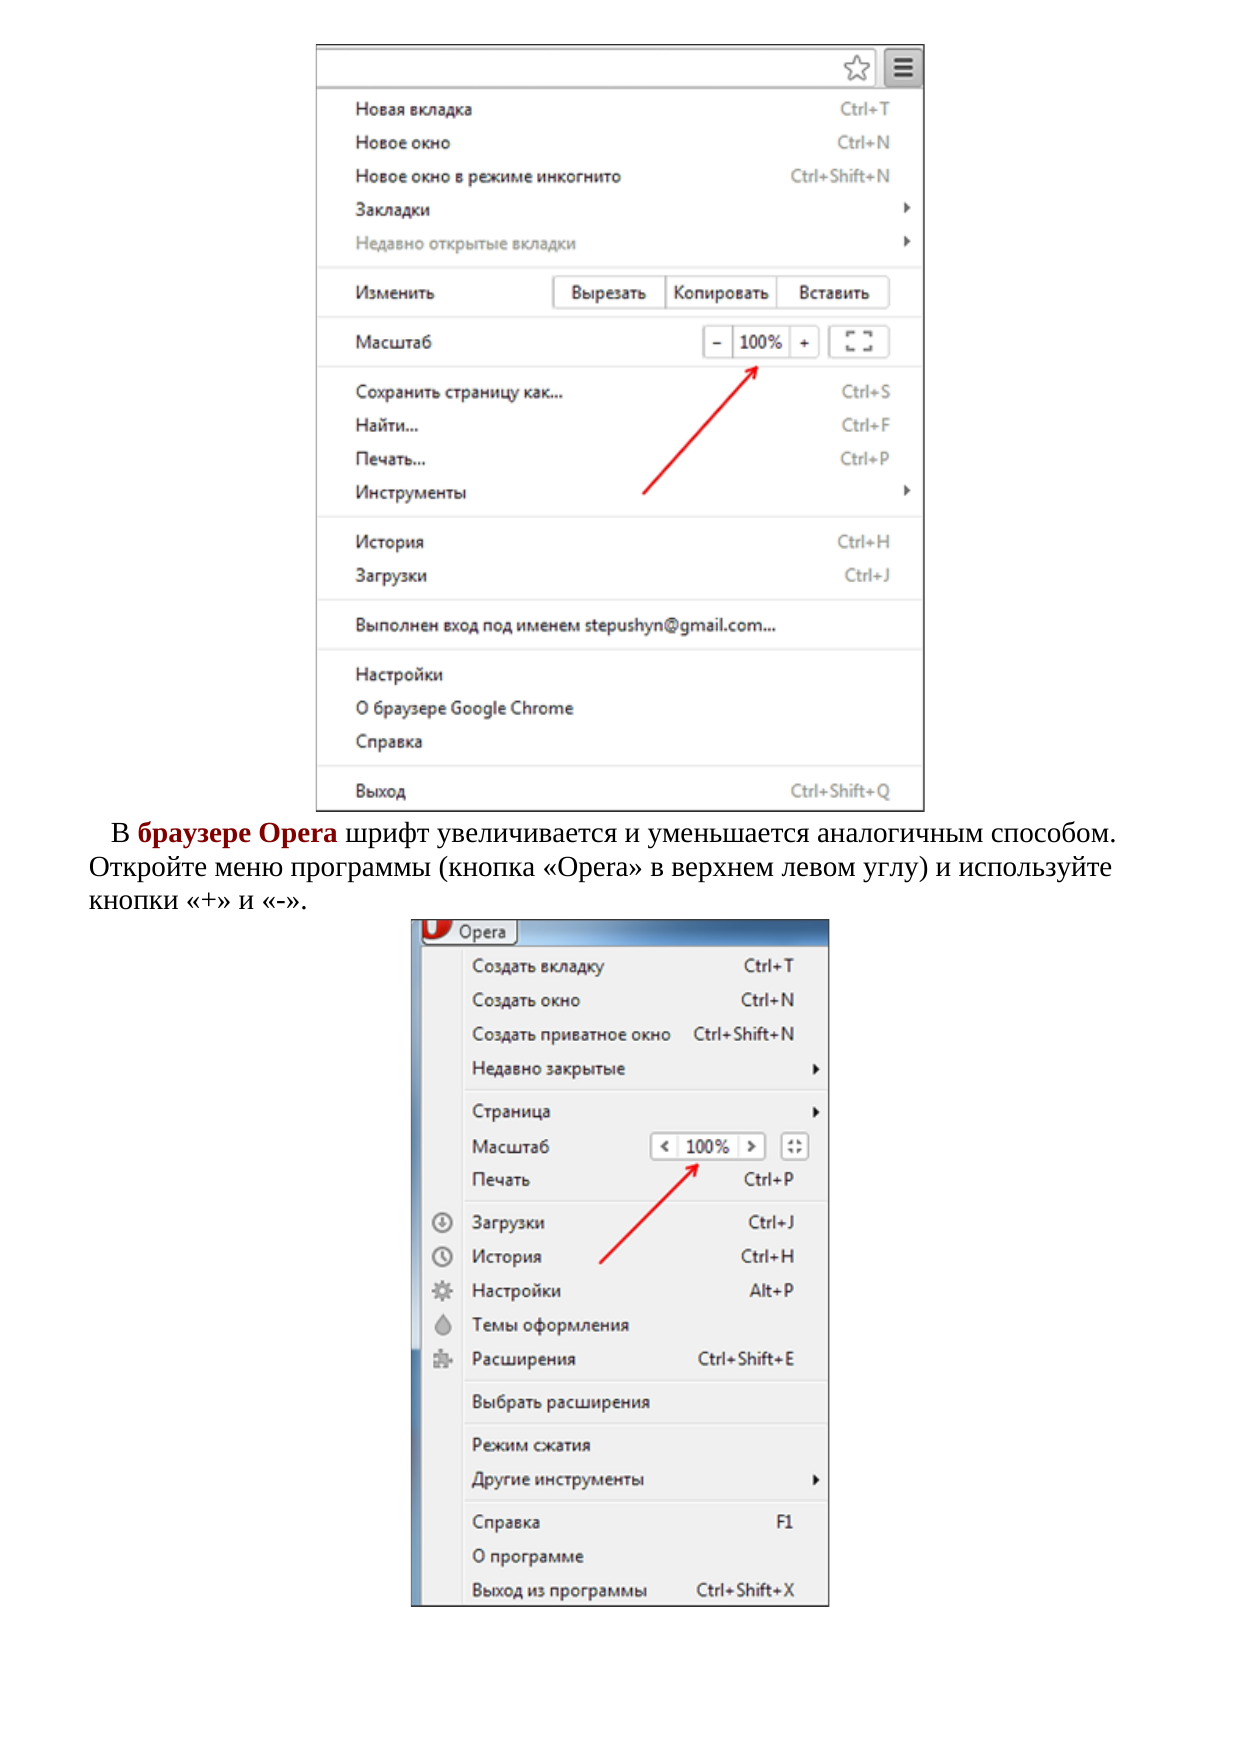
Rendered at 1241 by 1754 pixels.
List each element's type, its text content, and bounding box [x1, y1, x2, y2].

picture [315, 44, 925, 812]
text В браузере Opera шрифт увеличивается и уменьшается аналогичным способом. Откройте меню программы (кнопка «Opera» в верхнем левом углу) и используйте кнопки «+» и «-». [89, 815, 1152, 916]
picture [410, 919, 830, 1607]
